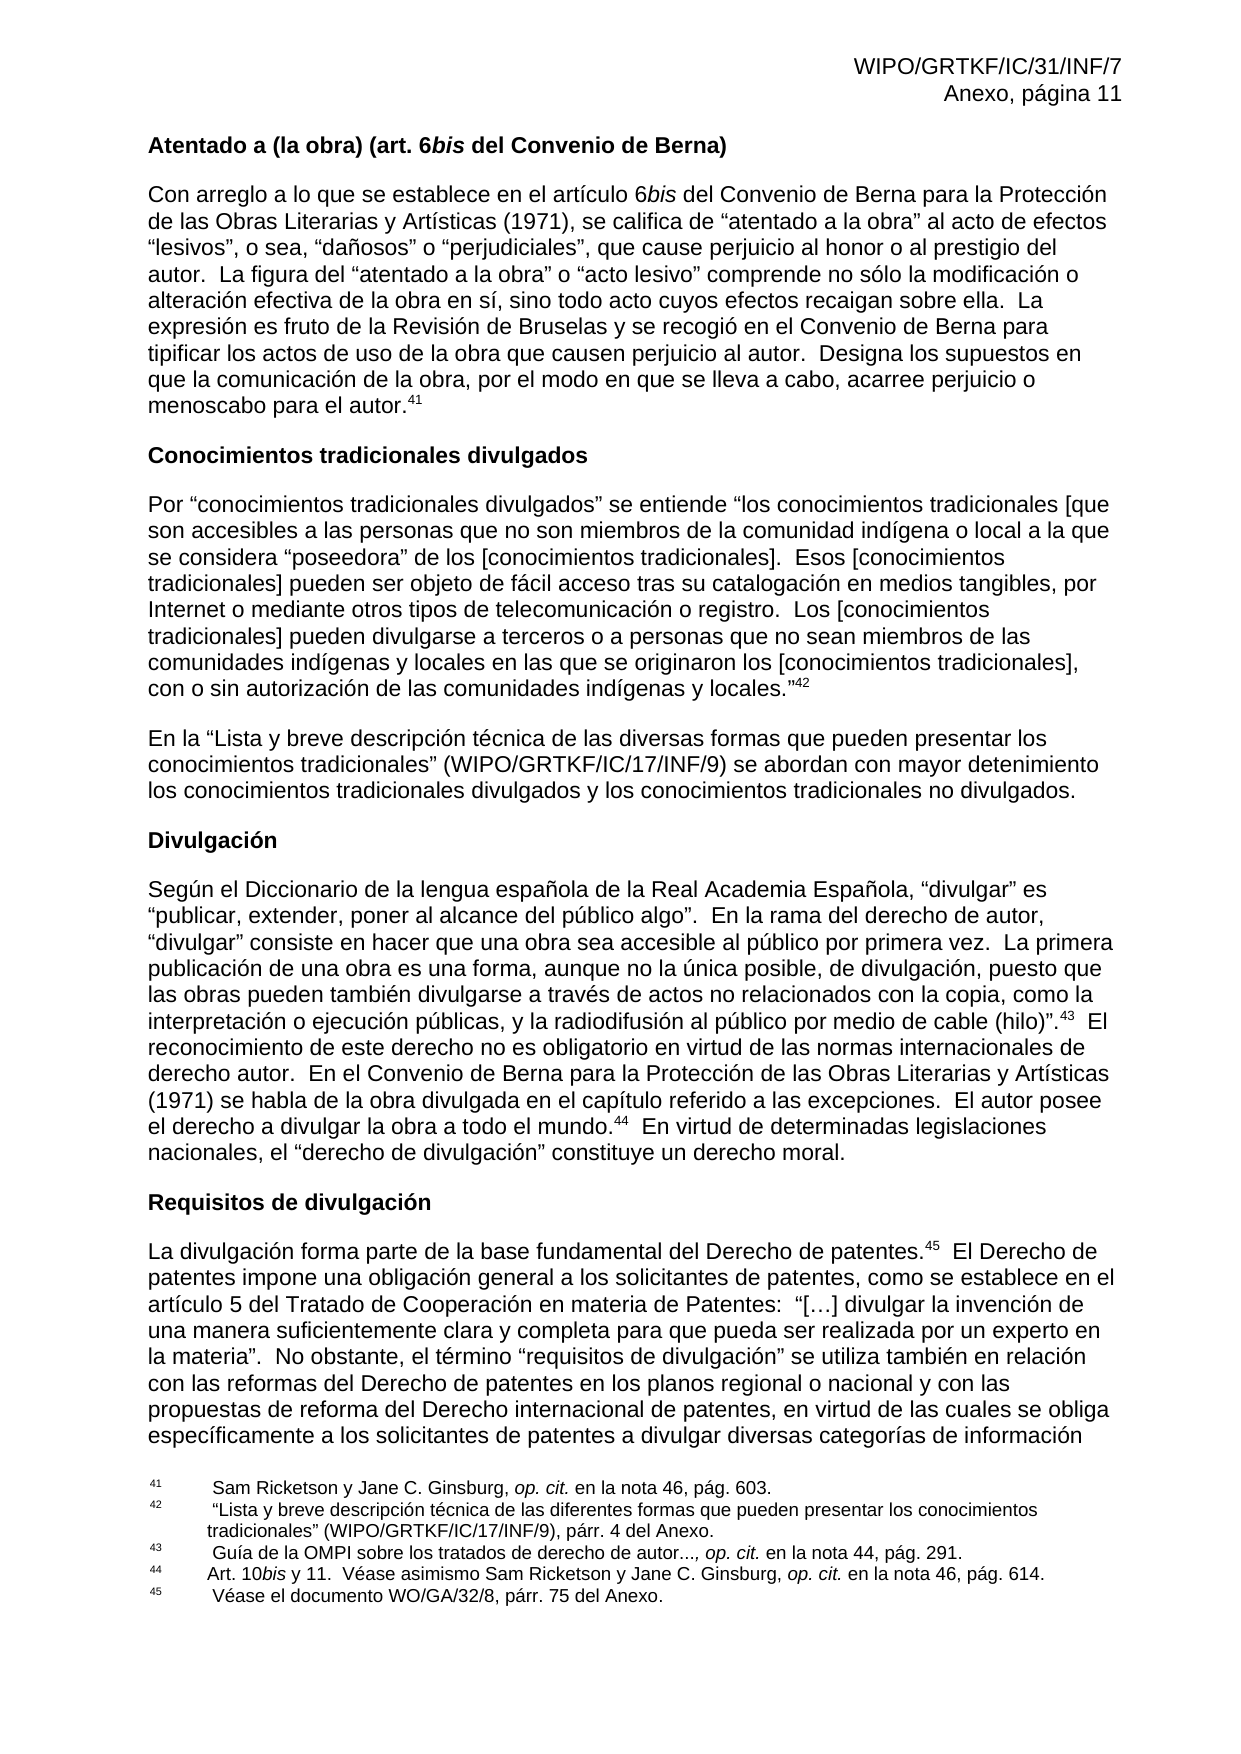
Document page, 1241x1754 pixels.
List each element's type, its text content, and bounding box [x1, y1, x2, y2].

list Con arreglo a lo que se establece en el artículo 6bis del Convenio de Berna para la Protección de las Obras Literarias y Artísticas (1971), se califica de “atentado a la obra” al acto de efectos “lesivos”, o sea, “dañosos” o “perjudiciales”, que cause perjuicio al honor o al prestigio del autor. La figura del “atentado a la obra” o “acto lesivo” comprende no sólo la modificación o alteración efectiva de la obra en sí, sino todo acto cuyos efectos recaigan sobre ella. La expresión es fruto de la Revisión de Bruselas y se recogió en el Convenio de Berna para tipificar los actos de uso de la obra que causen perjuicio al autor. Designa los supuestos en que la comunicación de la obra, por el modo en que se lleva a cabo, acarree perjuicio o menoscabo para el autor. [148, 181, 1122, 419]
list Divulgación [148, 827, 1122, 853]
list Requisitos de divulgación [148, 1189, 1122, 1215]
list Por “conocimientos tradicionales divulgados” se entiende “los conocimientos tradicionales [que son accesibles a las personas que no son miembros de la comunidad indígena o local a la que se considera “poseedora” de los [conocimientos tradicionales]. Esos [conocimientos tradicionales] pueden ser objeto de fácil acceso tras su catalogación en medios tangibles, por Internet o mediante otros tipos de telecomunicación o registro. Los [conocimientos tradicionales] pueden divulgarse a terceros o a personas que no sean miembros de las comunidades indígenas y locales en las que se originaron los [conocimientos tradicionales], con o sin autorización de las comunidades indígenas y locales.” [148, 491, 1122, 702]
list Atentado a (la obra) (art. 6bis del Convenio de Berna) [148, 132, 1122, 158]
list En la “Lista y breve descripción técnica de las diversas formas que pueden presentar los conocimientos tradicionales” (WIPO/GRTKF/IC/17/INF/9) se abordan con mayor detenimiento los conocimientos tradicionales divulgados y los conocimientos tradicionales no divulgados. [148, 724, 1122, 804]
list Conocimientos tradicionales divulgados [148, 442, 1122, 468]
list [148, 1238, 1122, 1449]
list Según el Diccionario de la lengua española de la Real Academia Española, “divulgar” es “publicar, extender, poner al alcance del público algo”. En la rama del derecho de autor, “divulgar” consiste en hacer que una obra sea accesible al público por primera vez. La primera publicación de una obra es una forma, aunque no la única posible, de divulgación, puesto que las obras pueden también divulgarse a través de actos no relacionados con la copia, como la interpretación o ejecución públicas, y la radiodifusión al público por medio de cable (hilo)”. El reconocimiento de este derecho no es obligatorio en virtud de las normas internacionales de derecho autor. En el Convenio de Berna para la Protección de las Obras Literarias y Artísticas (1971) se habla de la obra divulgada en el capítulo referido a las excepciones. El autor posee el derecho a divulgar la obra a todo el mundo. En virtud de determinadas legislaciones nacionales, el “derecho de divulgación” constituye un derecho moral. [148, 876, 1122, 1166]
